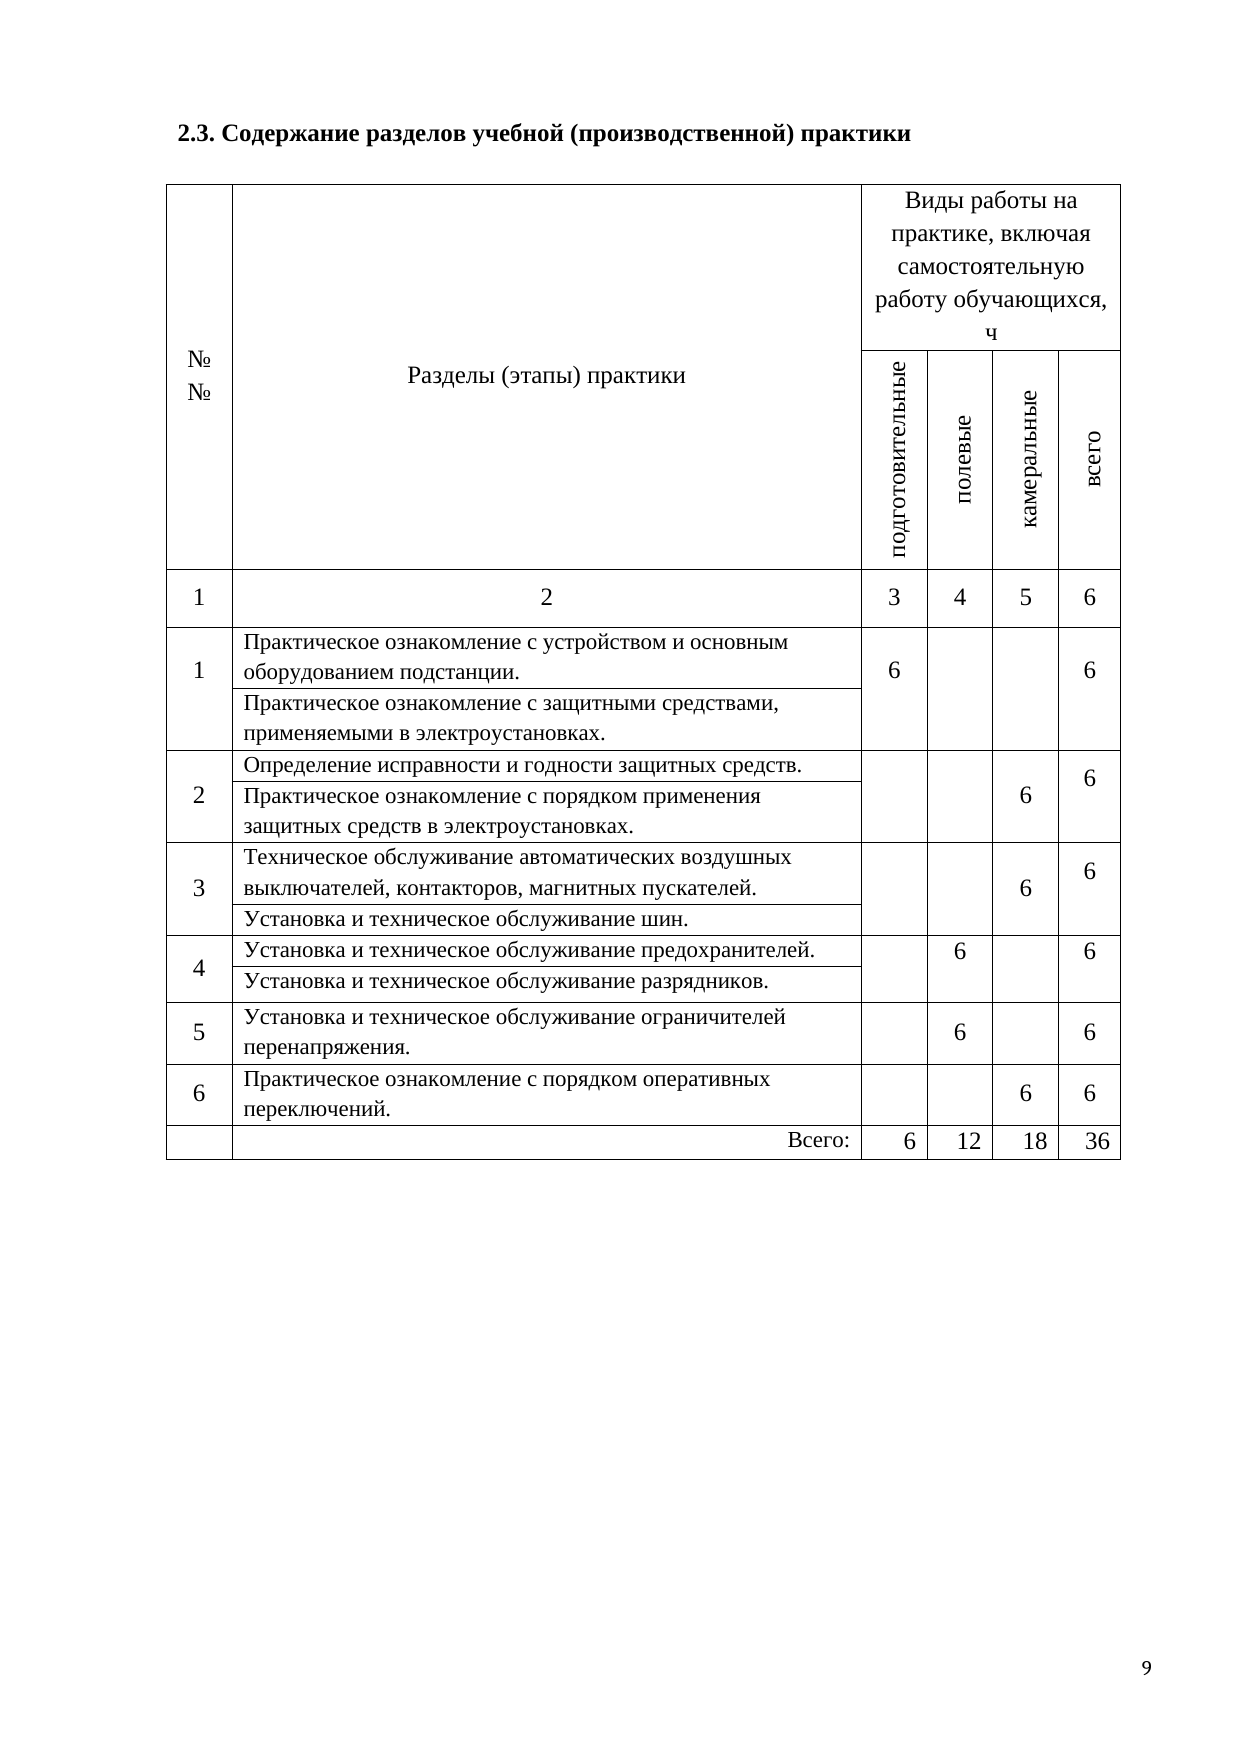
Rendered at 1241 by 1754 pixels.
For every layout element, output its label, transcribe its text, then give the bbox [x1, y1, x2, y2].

table_cell 4 [167, 936, 232, 1002]
table_cell Практическое ознакомление с устройством и основным оборудованием подстанции. [233, 628, 861, 688]
table_cell Определение исправности и годности защитных средств. [233, 751, 861, 781]
table_cell 6 [993, 1065, 1058, 1125]
table_cell полевые [928, 351, 992, 568]
table_cell 1 [167, 628, 232, 749]
table_cell [167, 1126, 232, 1159]
table_cell [928, 751, 992, 842]
table_cell 1 [167, 570, 232, 627]
table_cell 6 [993, 843, 1058, 935]
table_cell 6 [862, 628, 927, 749]
table_cell 5 [167, 1003, 232, 1063]
table_cell 36 [1059, 1126, 1120, 1159]
table_cell 6 [928, 1003, 992, 1063]
table_cell 6 [993, 751, 1058, 842]
table_cell [993, 936, 1058, 1002]
table_cell 5 [993, 570, 1058, 627]
table_cell Практическое ознакомление с порядком применения защитных средств в электроустановках. [233, 782, 861, 842]
table_cell [862, 936, 927, 1002]
table_header Виды работы на практике, включая самостоятельную работу обучающихся, ч [862, 185, 1120, 350]
table_cell 3 [167, 843, 232, 935]
text 2.3. Содержание разделов учебной (производственной) практики [177, 118, 1152, 147]
table_cell [928, 843, 992, 935]
table_cell Практическое ознакомление с порядком оперативных переключений. [233, 1065, 861, 1125]
table_cell 6 [1059, 628, 1120, 749]
table_cell [993, 628, 1058, 749]
table_cell [862, 1065, 927, 1125]
table_cell 6 [862, 1126, 927, 1159]
table_cell [862, 1003, 927, 1063]
table_cell 12 [928, 1126, 992, 1159]
table_cell [928, 1065, 992, 1125]
table_cell Всего: [233, 1126, 861, 1159]
table_cell Установка и техническое обслуживание разрядников. [233, 967, 861, 1002]
table_cell Установка и техническое обслуживание предохранителей. [233, 936, 861, 966]
table_cell 6 [1059, 1003, 1120, 1063]
table_cell [862, 751, 927, 842]
table_cell 6 [1059, 570, 1120, 627]
table_cell Установка и техническое обслуживание шин. [233, 905, 861, 935]
table_cell 3 [862, 570, 927, 627]
table_cell 2 [167, 751, 232, 842]
table_cell 6 [1059, 751, 1120, 842]
table_cell 6 [1059, 1065, 1120, 1125]
table_cell Практическое ознакомление с защитными средствами, применяемыми в электроустановках. [233, 689, 861, 749]
table_cell 2 [233, 570, 861, 627]
table_cell 4 [928, 570, 992, 627]
table_cell 18 [993, 1126, 1058, 1159]
table_header №№ [167, 185, 232, 568]
table_cell 6 [1059, 843, 1120, 935]
table_cell Установка и техническое обслуживание ограничителей перенапряжения. [233, 1003, 861, 1063]
table_cell 6 [1059, 936, 1120, 1002]
table_cell 6 [167, 1065, 232, 1125]
table_cell всего [1059, 351, 1120, 568]
table_cell подготовительные [862, 351, 927, 568]
table_cell [862, 843, 927, 935]
table_cell [993, 1003, 1058, 1063]
table_header Разделы (этапы) практики [233, 185, 861, 568]
table_cell [928, 628, 992, 749]
table_cell Техническое обслуживание автоматических воздушных выключателей, контакторов, магнитных пускателей. [233, 843, 861, 904]
table_cell 6 [928, 936, 992, 1002]
table_cell камеральные [993, 351, 1058, 568]
